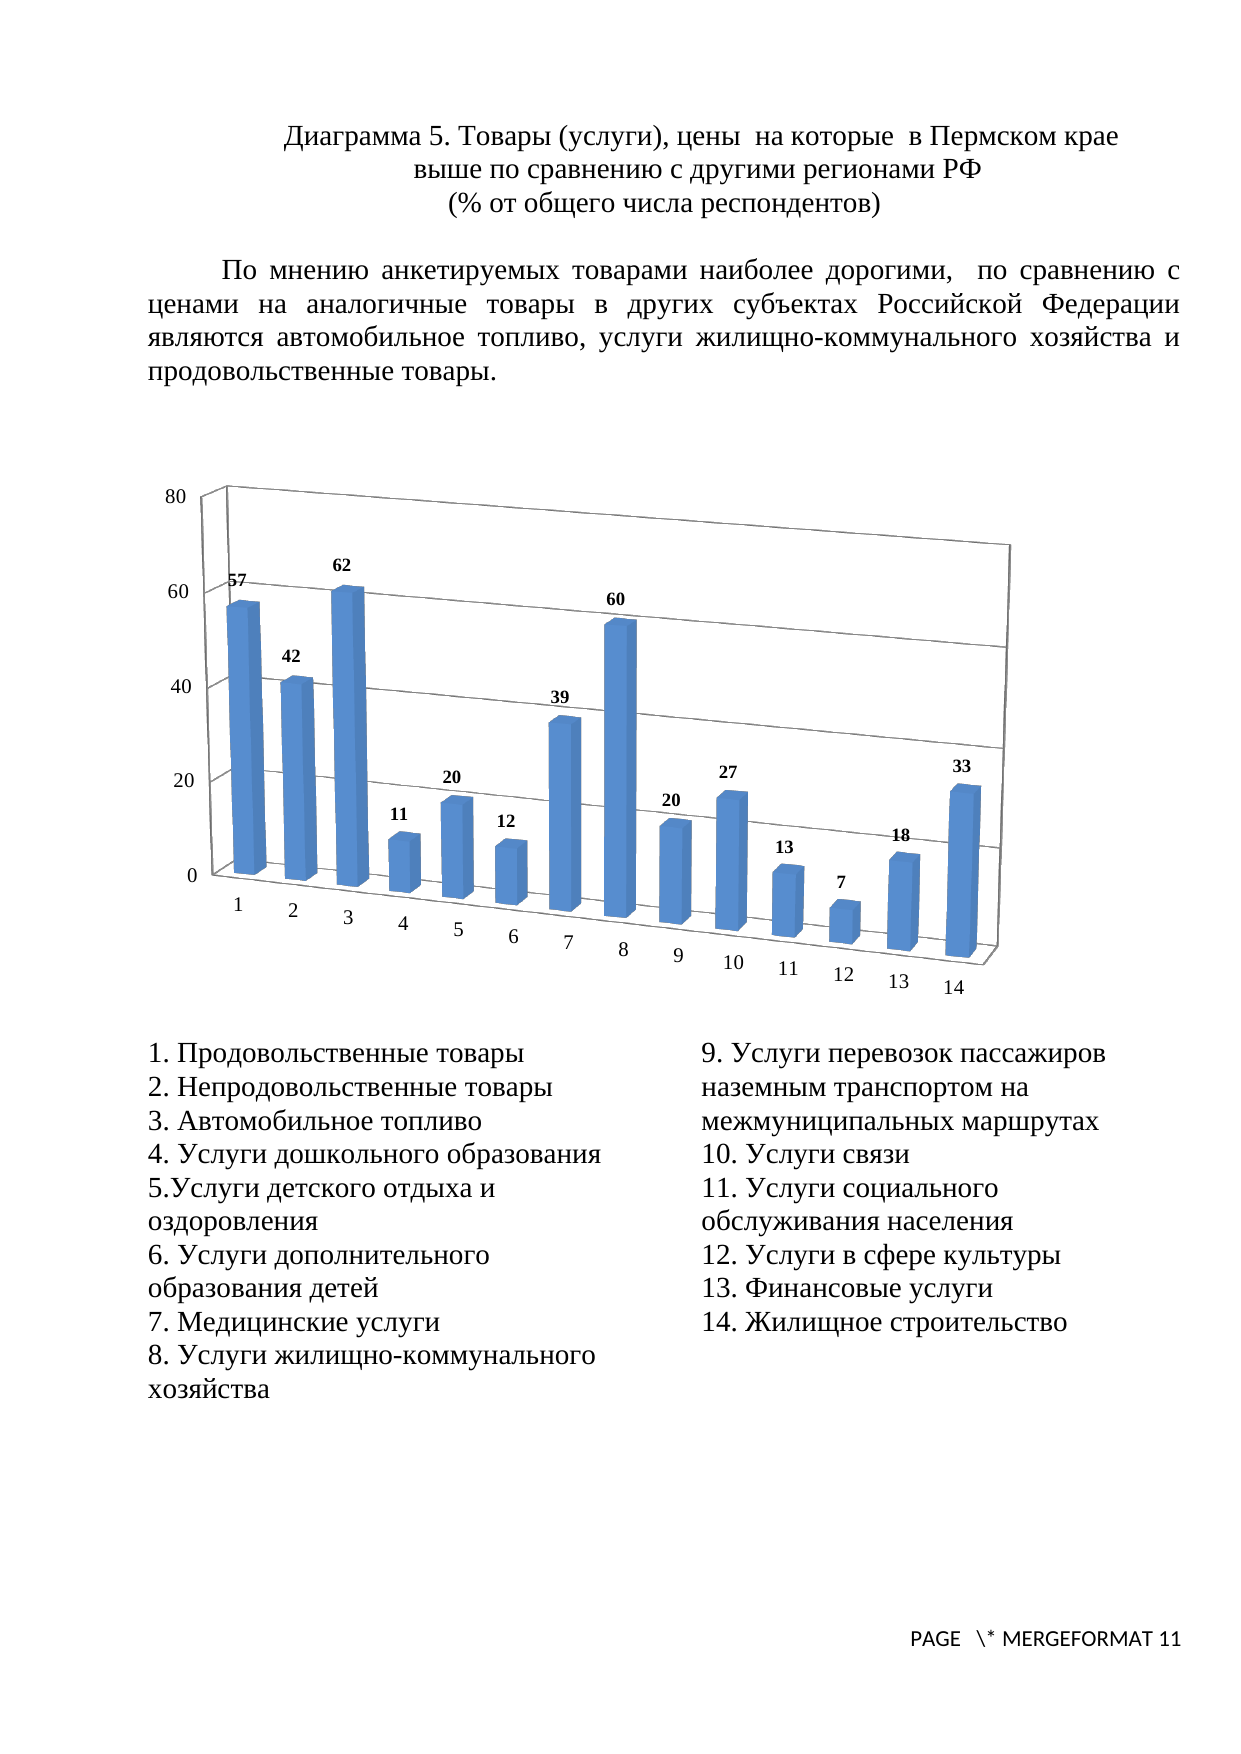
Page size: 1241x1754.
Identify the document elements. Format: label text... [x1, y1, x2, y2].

text Диаграмма 5. Товары (услуги), цены на которые в Пермском крае [148, 118, 1181, 152]
list 1. Продовольственные товары [148, 1036, 627, 1069]
text По мнению анкетируемых товарами наиболее дорогими, по сравнению с ценами на аналогичные товары в других субъектах Российской Федерации являются автомобильное топливо, услуги жилищно-коммунального хозяйства и продовольственные товары. [103, 252, 1181, 386]
text 12. Услуги в сфере культуры [701, 1237, 1181, 1270]
text 2. Непродовольственные товары [148, 1069, 627, 1103]
text 13. Финансовые услуги [701, 1270, 1181, 1304]
text 6. Услуги дополнительного образования детей [148, 1237, 627, 1304]
text 5.Услуги детского отдыха и оздоровления [148, 1170, 627, 1237]
text 4. Услуги дошкольного образования [148, 1136, 627, 1170]
text 8. Услуги жилищно-коммунального хозяйства [148, 1337, 627, 1404]
text 11. Услуги социального обслуживания населения [701, 1170, 1181, 1237]
text 9. Услуги перевозок пассажиров наземным транспортом на межмуниципальных маршрутах [701, 1036, 1181, 1136]
text 7. Медицинские услуги [148, 1304, 627, 1337]
text выше по сравнению с другими регионами РФ (% от общего числа респондентов) [148, 152, 1181, 219]
text 3. Автомобильное топливо [148, 1103, 627, 1136]
text 14. Жилищное строительство [701, 1304, 1181, 1337]
text 10. Услуги связи [701, 1136, 1181, 1170]
